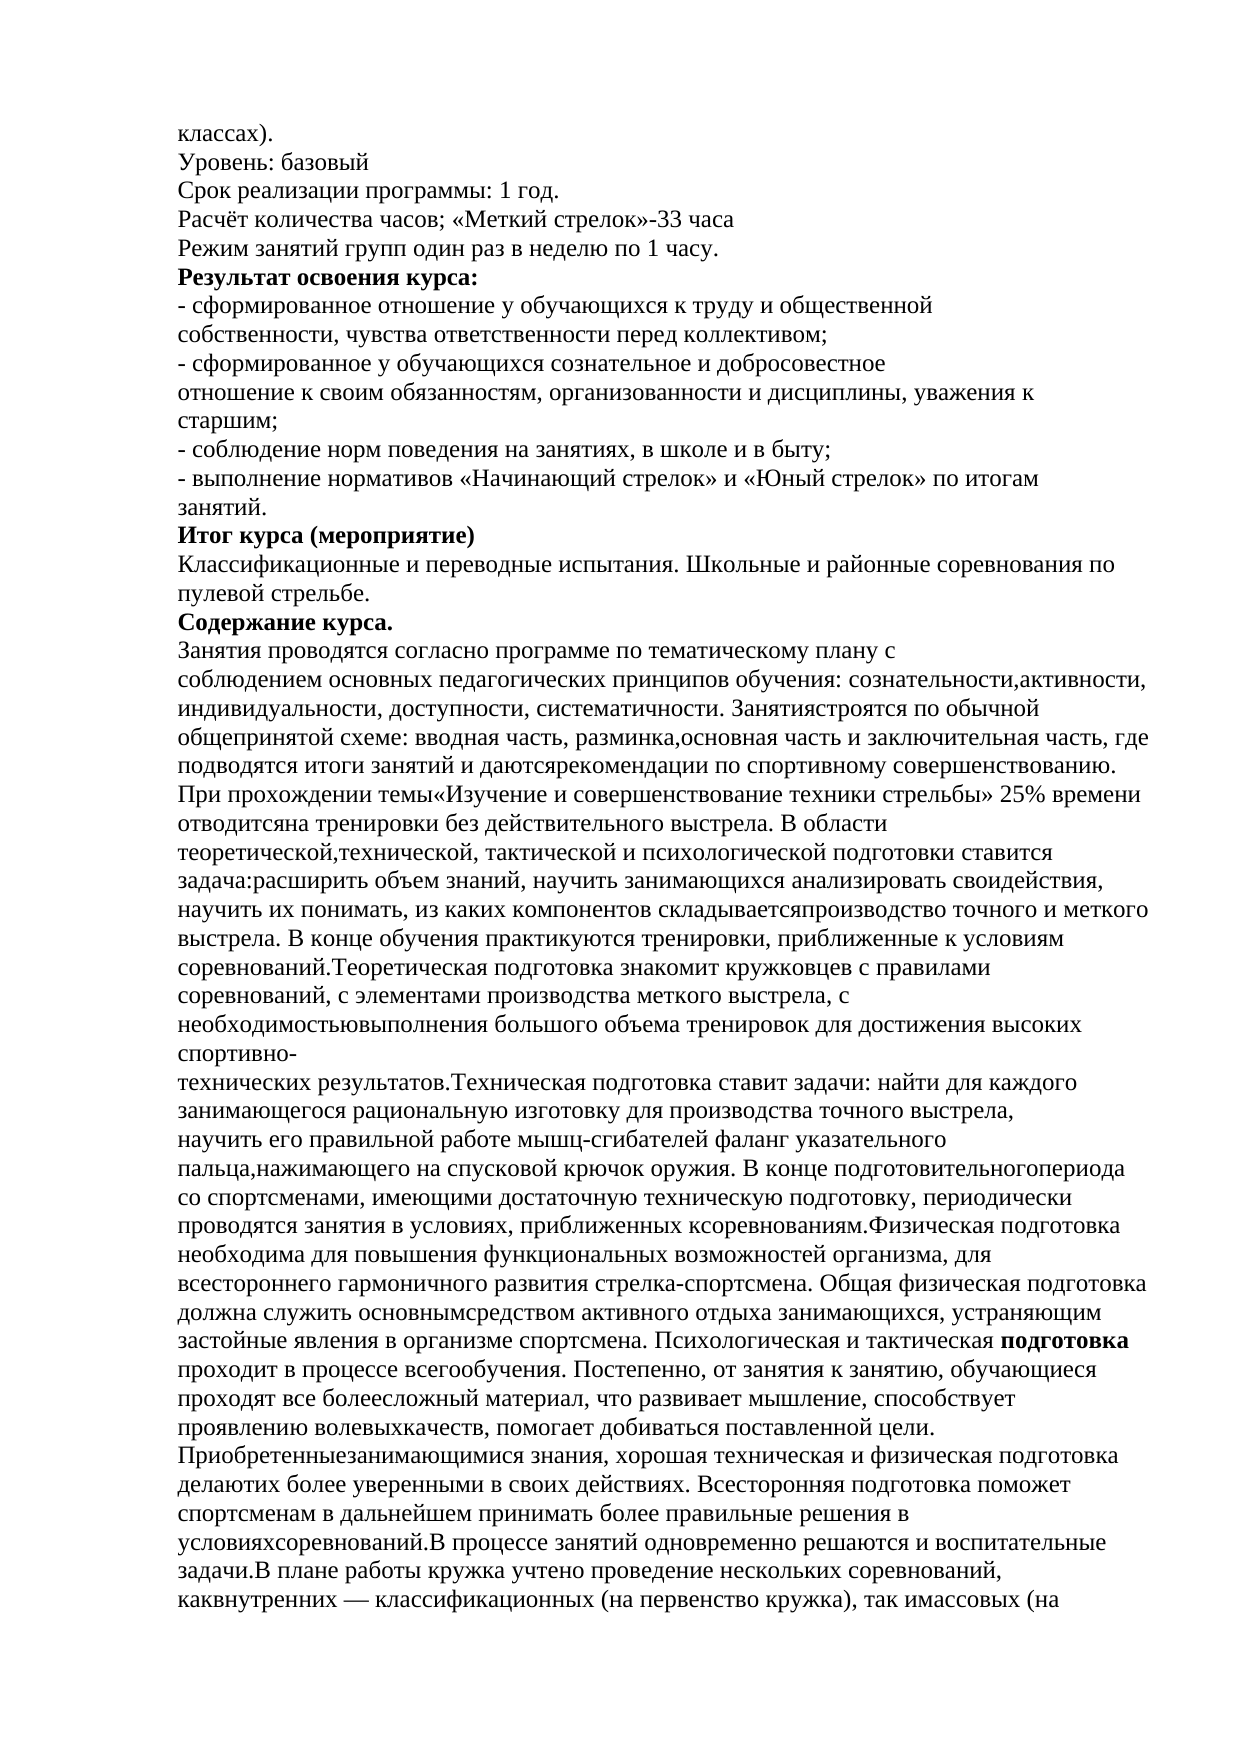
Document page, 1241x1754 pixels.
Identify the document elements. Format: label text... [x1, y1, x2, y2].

text Результат освоения курса: [177, 262, 1152, 291]
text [177, 118, 1152, 147]
text - сформированное у обучающихся сознательное и добросовестное [177, 348, 1152, 377]
text технических результатов.Техническая подготовка ставит задачи: найти для каждого [177, 1067, 1152, 1096]
text Занятия проводятся согласно программе по тематическому плану с [177, 636, 1152, 664]
text Режим занятий групп один раз в неделю по 1 часу. [177, 233, 1152, 262]
text Классификационные и переводные испытания. Школьные и районные соревнования по пулевой стрельбе. [177, 549, 1152, 607]
text Итог курса (мероприятие) [177, 521, 1152, 549]
text - выполнение нормативов «Начинающий стрелок» и «Юный стрелок» по итогам [177, 463, 1152, 492]
text старшим; [177, 406, 1152, 434]
text - сформированное отношение у обучающихся к труду и общественной [177, 291, 1152, 319]
text занятий. [177, 492, 1152, 521]
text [177, 1498, 1152, 1613]
text Уровень: базовый [177, 147, 1152, 176]
text Срок реализации программы: 1 год. [177, 176, 1152, 204]
text отношение к своим обязанностям, организованности и дисциплины, уважения к [177, 377, 1152, 406]
text соблюдением основных педагогических принципов обучения: сознательности,активности, индивидуальности, доступности, систематичности. Занятиястроятся по обычной общепринятой схеме: вводная часть, разминка,основная часть и заключительная часть, где подводятся итоги занятий и даютсярекомендации по спортивному совершенствованию. При прохождении темы«Изучение и совершенствование техники стрельбы» 25% времени отводитсяна тренировки без действительного выстрела. В области теоретической,технической, тактической и психологической подготовки ставится задача:расширить объем знаний, научить занимающихся анализировать своидействия, научить их понимать, из каких компонентов складываетсяпроизводство точного и меткого выстрела. В конце обучения практикуются тренировки, приближенные к условиям соревнований.Теоретическая подготовка знакомит кружковцев с правилами [177, 664, 1152, 981]
text собственности, чувства ответственности перед коллективом; [177, 319, 1152, 348]
text занимающегося рациональную изготовку для производства точного выстрела, [177, 1096, 1152, 1124]
text - соблюдение норм поведения на занятиях, в школе и в быту; [177, 434, 1152, 463]
text соревнований, с элементами производства меткого выстрела, с необходимостьювыполнения большого объема тренировок для достижения высоких спортивно- [177, 981, 1152, 1067]
text Расчёт количества часов; «Меткий стрелок»-33 часа [177, 204, 1152, 233]
text Содержание курса. [177, 607, 1152, 636]
text научить его правильной работе мышц-сгибателей фаланг указательного пальца,нажимающего на спусковой крючок оружия. В конце подготовительногопериода со спортсменами, имеющими достаточную техническую подготовку, периодически проводятся занятия в условиях, приближенных ксоревнованиям.Физическая подготовка необходима для повышения функциональных возможностей организма, для всестороннего гармоничного развития стрелка-спортсмена. Общая физическая подготовка должна служить основнымсредством активного отдыха занимающихся, устраняющим застойные явления в организме спортсмена. Психологическая и тактическая подготовка проходит в процессе всегообучения. Постепенно, от занятия к занятию, обучающиеся проходят все болеесложный материал, что развивает мышление, способствует проявлению волевыхкачеств, помогает добиваться поставленной цели. Приобретенныезанимающимися знания, хорошая техническая и физическая подготовка делаютих более уверенными в своих действиях. Всесторонняя подготовка поможет [177, 1124, 1152, 1498]
